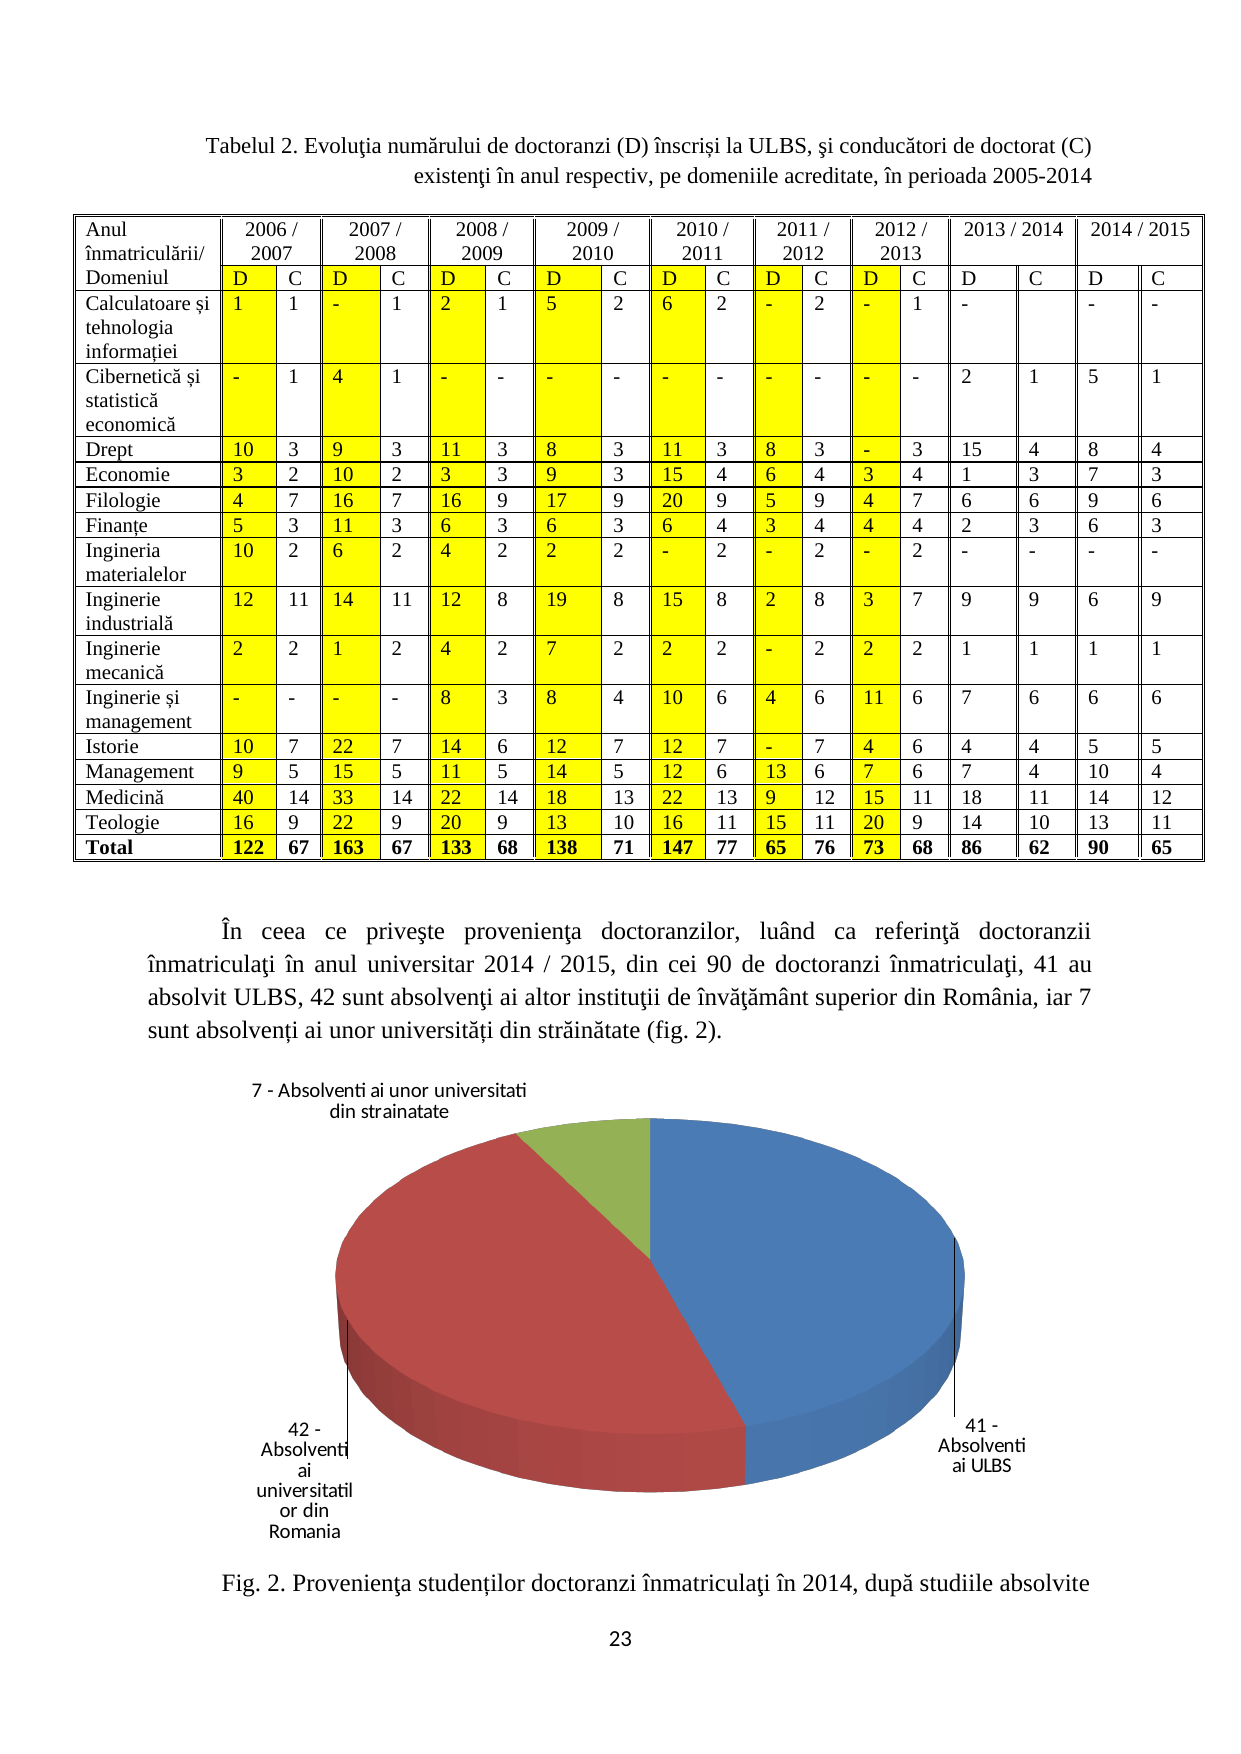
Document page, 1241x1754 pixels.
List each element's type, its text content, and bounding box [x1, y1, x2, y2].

table_cell 3 [277, 437, 320, 461]
table_cell 4 [323, 364, 380, 436]
table_cell 22 [323, 810, 380, 834]
table_cell - [853, 291, 900, 363]
table_cell 3 [486, 463, 533, 486]
table_cell 6 [901, 760, 948, 783]
table_cell - [277, 685, 320, 733]
table_cell D [431, 266, 485, 290]
table_cell 122 [221, 835, 276, 859]
table_cell 3 [853, 587, 900, 635]
table_cell C [486, 266, 533, 290]
table_cell C [277, 266, 320, 290]
table_cell 71 [602, 835, 651, 859]
table_cell 12 [652, 760, 705, 783]
table_cell 77 [706, 835, 754, 859]
table_cell 3 [1019, 513, 1075, 537]
table_cell 2 [381, 538, 428, 586]
table_cell 6 [1078, 513, 1138, 537]
table_cell 8 [1078, 437, 1138, 461]
table_cell 6 [652, 513, 705, 537]
table_cell 2 [223, 636, 276, 684]
table_cell 12 [536, 734, 601, 758]
table_cell 4 [431, 538, 485, 586]
table_cell 1 [1019, 636, 1075, 684]
table_cell Finanțe [76, 513, 220, 537]
table_cell 9 [486, 488, 533, 512]
table_cell 5 [756, 488, 802, 512]
table_cell 1 [1019, 364, 1075, 436]
table_cell 18 [951, 785, 1016, 809]
table_cell 3 [486, 685, 533, 733]
table_cell 14 [381, 785, 428, 809]
table_cell 7 [803, 734, 850, 758]
table_cell - [323, 685, 380, 733]
table_cell 2 [706, 538, 753, 586]
table_cell 14 [323, 587, 380, 635]
table_cell 2 [381, 636, 428, 684]
table_cell 2 [486, 538, 533, 586]
table_cell 8 [486, 587, 533, 635]
table_cell 2 [602, 291, 649, 363]
table_cell 4 [853, 488, 900, 512]
table_cell 11 [901, 785, 948, 809]
table_cell - [1019, 538, 1075, 586]
table_cell - [1142, 291, 1202, 363]
table_cell 2 [431, 291, 485, 363]
table_cell 86 [950, 835, 1017, 859]
table_cell 3 [901, 437, 948, 461]
table_cell 4 [1019, 760, 1075, 783]
table_cell 7 [901, 488, 948, 512]
table_cell 4 [223, 488, 276, 512]
table_cell 5 [1078, 734, 1138, 758]
table_cell 13 [756, 760, 802, 783]
table_cell 9 [901, 810, 948, 834]
table_cell 6 [756, 463, 802, 486]
table_cell - [756, 364, 802, 436]
table_cell 5 [602, 760, 649, 783]
table_cell 13 [602, 785, 649, 809]
table_cell 68 [901, 835, 950, 859]
table_cell 8 [706, 587, 753, 635]
table_cell - [803, 364, 850, 436]
table_cell 4 [706, 513, 753, 537]
table_cell 11 [431, 760, 485, 783]
table_cell 1 [277, 364, 320, 436]
text În ceea ce priveşte provenienţa doctoranzilor, luând ca referinţă doctoranzii înmatriculaţi în anul universitar 2014 / 2015, din cei 90 de doctoranzi înmatriculaţi, 41 au absolvit ULBS, 42 sunt absolvenţi ai altor instituţii de învăţământ superior din România, iar 7 sunt absolvenți ai unor universități din străinătate (fig. 2). [148, 916, 1093, 1044]
table_cell 1 [381, 291, 428, 363]
table_cell 4 [853, 513, 900, 537]
table_cell 67 [277, 835, 321, 859]
table_cell 6 [1078, 685, 1138, 733]
table_cell 12 [1142, 785, 1202, 809]
table_cell 3 [277, 513, 320, 537]
table_cell 3 [1142, 513, 1202, 537]
table_cell 2 [486, 636, 533, 684]
table_cell 4 [803, 513, 850, 537]
table_cell 3 [431, 463, 485, 486]
table_cell [1019, 291, 1075, 363]
table_cell 33 [323, 785, 380, 809]
table_cell 8 [756, 437, 802, 461]
table_cell 17 [536, 488, 601, 512]
table_cell Ingineria materialelor [76, 538, 220, 586]
table_cell D [853, 266, 900, 290]
table_cell 3 [602, 437, 649, 461]
table_cell 2 [853, 636, 900, 684]
table_cell 40 [223, 785, 276, 809]
table_cell 3 [381, 513, 428, 537]
table_cell 6 [652, 291, 705, 363]
table_cell 7 [901, 587, 948, 635]
table_cell D [756, 266, 802, 290]
table_cell 1 [1078, 636, 1138, 684]
table_cell Inginerie industrială [76, 587, 220, 635]
table_cell 2 [901, 538, 948, 586]
table_cell 15 [323, 760, 380, 783]
table_cell 133 [429, 835, 485, 859]
table_cell 9 [381, 810, 428, 834]
table_cell D [223, 266, 276, 290]
table_cell 65 [754, 835, 802, 859]
table_cell 3 [486, 513, 533, 537]
table_cell 6 [1142, 488, 1202, 512]
table_cell - [223, 364, 276, 436]
table_cell 14 [277, 785, 320, 809]
table_cell 2 [803, 291, 850, 363]
table_cell - [951, 291, 1016, 363]
table_cell 13 [1078, 810, 1138, 834]
table_cell 2 [803, 636, 850, 684]
table_cell Istorie [76, 734, 220, 758]
table_cell - [756, 636, 802, 684]
table_cell 7 [951, 760, 1016, 783]
table_cell 16 [323, 488, 380, 512]
table_cell 10 [223, 437, 276, 461]
table_cell 2 [277, 636, 320, 684]
table_cell 10 [223, 538, 276, 586]
table_cell 13 [536, 810, 601, 834]
table_cell 19 [536, 587, 601, 635]
table_cell 11 [431, 437, 485, 461]
table_cell Drept [76, 437, 220, 461]
table_cell 5 [1078, 364, 1138, 436]
table_cell 3 [706, 437, 753, 461]
table_cell 7 [277, 488, 320, 512]
table_cell 9 [277, 810, 320, 834]
table_cell 90 [1077, 835, 1140, 859]
table_cell 1 [951, 463, 1016, 486]
table_cell 6 [1078, 587, 1138, 635]
table_cell 4 [853, 734, 900, 758]
table_cell 22 [431, 785, 485, 809]
table_cell - [652, 364, 705, 436]
table_cell 5 [277, 760, 320, 783]
table_cell - [536, 364, 601, 436]
table_cell 22 [652, 785, 705, 809]
table_cell - [853, 538, 900, 586]
table_cell 163 [321, 835, 380, 859]
table_cell 2 [602, 538, 649, 586]
table_cell 5 [1142, 734, 1202, 758]
table_cell - [756, 538, 802, 586]
table_cell Medicină [76, 785, 220, 809]
table_cell 4 [756, 685, 802, 733]
table_cell 9 [536, 463, 601, 486]
table_header 2012 / 2013 [852, 215, 950, 265]
table_header 2010 / 2011 [651, 217, 754, 265]
table_cell 2 [536, 538, 601, 586]
table_cell 9 [951, 587, 1016, 635]
table_cell - [706, 364, 753, 436]
table_cell 10 [652, 685, 705, 733]
table_cell 7 [277, 734, 320, 758]
table_cell 16 [431, 488, 485, 512]
table_cell 5 [536, 291, 601, 363]
table_cell Cibernetică și statistică economică [76, 364, 220, 436]
table_header 2008 / 2009 [429, 215, 535, 265]
table_cell 1 [223, 291, 276, 363]
table_cell 2 [706, 291, 753, 363]
table_cell 11 [381, 587, 428, 635]
table_cell 3 [381, 437, 428, 461]
table_cell 1 [323, 636, 380, 684]
table_cell 1 [1142, 636, 1202, 684]
table_cell 9 [602, 488, 649, 512]
table_cell 8 [431, 685, 485, 733]
table_cell - [431, 364, 485, 436]
table_cell 8 [602, 587, 649, 635]
text Fig. 2. Provenienţa studenților doctoranzi înmatriculaţi în 2014, după studiile absolvite [148, 1568, 1093, 1597]
table_cell 2 [277, 538, 320, 586]
table_cell 1 [951, 636, 1016, 684]
table_cell 9 [223, 760, 276, 783]
table_cell 4 [1142, 437, 1202, 461]
table_cell 2 [756, 587, 802, 635]
table_cell D [1078, 266, 1138, 290]
table_header Anul înmatriculării/ Domeniul [76, 217, 221, 290]
table_cell 6 [706, 760, 753, 783]
table_cell 2 [951, 364, 1016, 436]
table_cell 12 [223, 587, 276, 635]
table_cell 20 [853, 810, 900, 834]
table_cell 2 [277, 463, 320, 486]
table_cell 138 [535, 835, 601, 859]
table_cell C [1142, 266, 1202, 290]
table_cell 14 [431, 734, 485, 758]
table_cell Economie [76, 463, 220, 486]
table_cell C [901, 266, 948, 290]
table_cell 7 [536, 636, 601, 684]
table_cell 10 [323, 463, 380, 486]
table_cell 18 [536, 785, 601, 809]
table_cell 2 [381, 463, 428, 486]
table_cell Inginerie mecanică [76, 636, 220, 684]
table_cell - [381, 685, 428, 733]
table_cell 8 [803, 587, 850, 635]
table_cell - [853, 364, 900, 436]
table_cell 4 [706, 463, 753, 486]
table_cell 9 [486, 810, 533, 834]
table_cell 6 [706, 685, 753, 733]
table_cell 147 [651, 835, 705, 859]
table_cell 3 [223, 463, 276, 486]
table_cell 12 [652, 734, 705, 758]
table_cell 3 [602, 463, 649, 486]
table_cell 7 [381, 734, 428, 758]
table_cell 9 [706, 488, 753, 512]
table_cell 6 [1019, 685, 1075, 733]
table_cell - [652, 538, 705, 586]
table_cell C [381, 266, 428, 290]
table_cell 6 [486, 734, 533, 758]
table_cell 7 [951, 685, 1016, 733]
table_cell 1 [277, 291, 320, 363]
table_cell 2 [803, 538, 850, 586]
table_cell 6 [803, 685, 850, 733]
table_cell 9 [1078, 488, 1138, 512]
table_cell 1 [486, 291, 533, 363]
table_cell - [1078, 291, 1138, 363]
table_cell 6 [431, 513, 485, 537]
table_cell - [756, 734, 802, 758]
table_cell 15 [756, 810, 802, 834]
table_cell - [951, 538, 1016, 586]
table_cell 73 [852, 835, 900, 859]
table_cell 5 [486, 760, 533, 783]
table_cell 4 [1019, 734, 1075, 758]
table_cell C [1019, 266, 1075, 290]
table_cell 15 [853, 785, 900, 809]
table_cell 3 [756, 513, 802, 537]
table_cell Inginerie și management [76, 685, 220, 733]
text Tabelul 2. Evoluţia numărului de doctoranzi (D) înscriși la ULBS, şi conducători de doctorat (C) existenţi în anul respectiv, pe domeniile acreditate, în perioada 2005-2014 [148, 132, 1093, 189]
table_cell 11 [853, 685, 900, 733]
table_cell 9 [323, 437, 380, 461]
table_cell 20 [431, 810, 485, 834]
table_cell C [602, 266, 649, 290]
table_cell 6 [1019, 488, 1075, 512]
table_cell 2 [652, 636, 705, 684]
table_cell 11 [803, 810, 850, 834]
table_cell 3 [486, 437, 533, 461]
table_cell 12 [431, 587, 485, 635]
table_cell - [1142, 538, 1202, 586]
table_cell - [223, 685, 276, 733]
table_cell 7 [381, 488, 428, 512]
table_cell C [803, 266, 850, 290]
table_cell 2 [901, 636, 948, 684]
table_cell 9 [756, 785, 802, 809]
table_cell 6 [951, 488, 1016, 512]
table_cell 15 [652, 587, 705, 635]
table_cell 9 [803, 488, 850, 512]
table_cell 10 [223, 734, 276, 758]
table_cell 4 [431, 636, 485, 684]
table_cell 6 [901, 685, 948, 733]
table_cell 10 [1078, 760, 1138, 783]
table_cell 6 [323, 538, 380, 586]
table_header 2007 / 2008 [321, 217, 429, 265]
table_cell 2 [602, 636, 649, 684]
table_cell Filologie [76, 488, 220, 512]
table_cell Total [76, 835, 221, 859]
table_cell 7 [706, 734, 753, 758]
table_cell 5 [381, 760, 428, 783]
table_cell D [536, 266, 601, 290]
table_cell 4 [1142, 760, 1202, 783]
table_cell 10 [1019, 810, 1075, 834]
table_cell 14 [486, 785, 533, 809]
table_cell 7 [853, 760, 900, 783]
table_cell 14 [536, 760, 601, 783]
table_cell 3 [853, 463, 900, 486]
table_cell 62 [1018, 835, 1077, 859]
table_cell 11 [1142, 810, 1202, 834]
table_cell 8 [536, 685, 601, 733]
table_cell 20 [652, 488, 705, 512]
table_cell Teologie [76, 810, 220, 834]
table_cell 6 [536, 513, 601, 537]
table_cell 67 [381, 835, 429, 859]
table_cell D [323, 266, 380, 290]
table_cell - [323, 291, 380, 363]
table_cell - [901, 364, 948, 436]
table_cell 11 [1019, 785, 1075, 809]
table_cell 4 [901, 463, 948, 486]
table_cell 68 [486, 835, 535, 859]
table_cell 3 [803, 437, 850, 461]
table_cell - [853, 437, 900, 461]
table_cell 22 [323, 734, 380, 758]
table_cell Calculatoare și tehnologia informației [76, 291, 220, 363]
table_cell 15 [652, 463, 705, 486]
table_cell 4 [901, 513, 948, 537]
table_cell 7 [1078, 463, 1138, 486]
table_cell 13 [706, 785, 753, 809]
table_cell 76 [803, 835, 852, 859]
table_cell 3 [1142, 463, 1202, 486]
table_cell 6 [803, 760, 850, 783]
table_cell 6 [901, 734, 948, 758]
table_cell C [706, 266, 753, 290]
table_header 2009 / 2010 [535, 215, 651, 265]
table_cell 4 [602, 685, 649, 733]
table_cell 7 [602, 734, 649, 758]
table_cell 6 [1142, 685, 1202, 733]
table_cell 11 [277, 587, 320, 635]
table_cell - [756, 291, 802, 363]
table_cell 2 [951, 513, 1016, 537]
table_cell 9 [1019, 587, 1075, 635]
table_cell D [951, 266, 1016, 290]
table_header 2006 / 2007 [221, 217, 321, 265]
table_cell 11 [706, 810, 753, 834]
table_cell 16 [223, 810, 276, 834]
table_cell 12 [803, 785, 850, 809]
table_cell 15 [951, 437, 1016, 461]
table_cell 11 [652, 437, 705, 461]
table_cell 4 [1019, 437, 1075, 461]
table_header 2013 / 2014 [950, 215, 1077, 265]
table_cell 1 [1142, 364, 1202, 436]
table_cell 1 [381, 364, 428, 436]
table_cell D [652, 266, 705, 290]
table_cell 4 [951, 734, 1016, 758]
table_cell - [486, 364, 533, 436]
table_cell - [602, 364, 649, 436]
table_cell Management [76, 760, 220, 783]
table_cell 9 [1142, 587, 1202, 635]
table_cell 3 [1019, 463, 1075, 486]
table_cell 3 [602, 513, 649, 537]
table_cell 11 [323, 513, 380, 537]
table_cell 14 [1078, 785, 1138, 809]
table_cell 1 [901, 291, 948, 363]
table_header 2014 / 2015 [1077, 217, 1202, 265]
table_cell 65 [1140, 835, 1202, 859]
table_cell 2 [706, 636, 753, 684]
table_cell - [1078, 538, 1138, 586]
table_cell 10 [602, 810, 649, 834]
table_cell 16 [652, 810, 705, 834]
table_header 2011 / 2012 [754, 215, 852, 265]
table_cell 8 [536, 437, 601, 461]
table_cell 5 [223, 513, 276, 537]
table_cell 4 [803, 463, 850, 486]
table_cell 14 [951, 810, 1016, 834]
